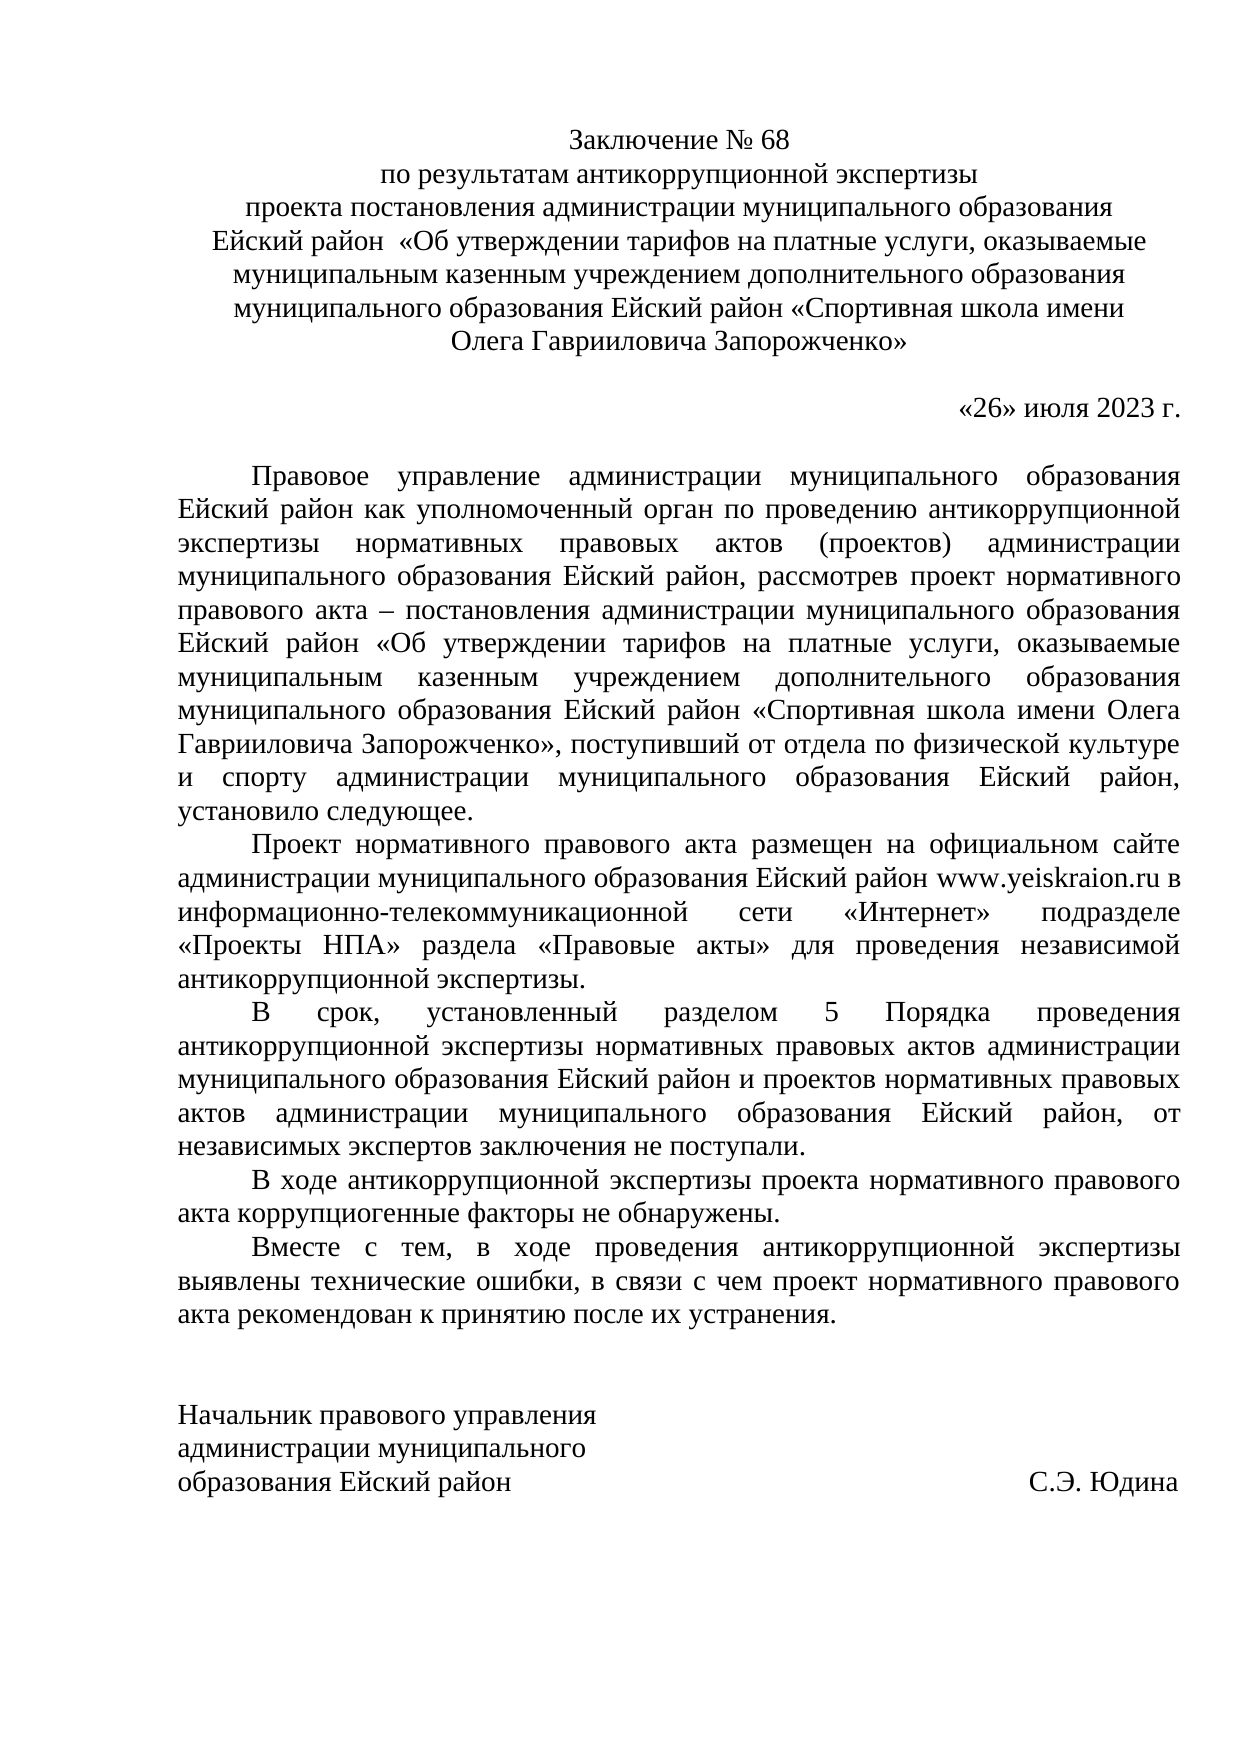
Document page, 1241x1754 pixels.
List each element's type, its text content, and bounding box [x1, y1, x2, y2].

text проекта постановления администрации муниципального образования Ейский район «Об утверждении тарифов на платные услуги, оказываемые муниципальным казенным учреждением дополнительного образования муниципального образования Ейский район «Спортивная школа имени Олега Гаврииловича Запорожченко» [177, 189, 1181, 357]
text администрации муниципального [177, 1430, 1181, 1464]
text «26» июля 2023 г. [177, 391, 1181, 424]
text Заключение № 68 [177, 122, 1181, 156]
text по результатам антикоррупционной экспертизы [177, 156, 1181, 189]
text В ходе антикоррупционной экспертизы проекта нормативного правового акта коррупциогенные факторы не обнаружены. [177, 1162, 1181, 1229]
text В срок, установленный разделом 5 Порядка проведения антикоррупционной экспертизы нормативных правовых актов администрации муниципального образования Ейский район и проектов нормативных правовых актов администрации муниципального образования Ейский район, от независимых экспертов заключения не поступали. [177, 994, 1181, 1162]
text Правовое управление администрации муниципального образования Ейский район как уполномоченный орган по проведению антикоррупционной экспертизы нормативных правовых актов (проектов) администрации муниципального образования Ейский район, рассмотрев проект нормативного правового акта – постановления администрации муниципального образования Ейский район «Об утверждении тарифов на платные услуги, оказываемые муниципальным казенным учреждением дополнительного образования муниципального образования Ейский район «Спортивная школа имени Олега Гаврииловича Запорожченко», поступивший от отдела по физической культуре и спорту администрации муниципального образования Ейский район, установило следующее. [177, 458, 1181, 827]
text Проект нормативного правового акта размещен на официальном сайте администрации муниципального образования Ейский район www.yeiskraion.ru в информационно-телекоммуникационной сети «Интернет» подразделе «Проекты НПА» раздела «Правовые акты» для проведения независимой антикоррупционной экспертизы. [177, 827, 1181, 994]
text образования Ейский район С.Э. Юдина [177, 1464, 1181, 1497]
text Начальник правового управления [177, 1397, 1181, 1430]
text Вместе с тем, в ходе проведения антикоррупционной экспертизы выявлены технические ошибки, в связи с чем проект нормативного правового акта рекомендован к принятию после их устранения. [177, 1229, 1181, 1330]
